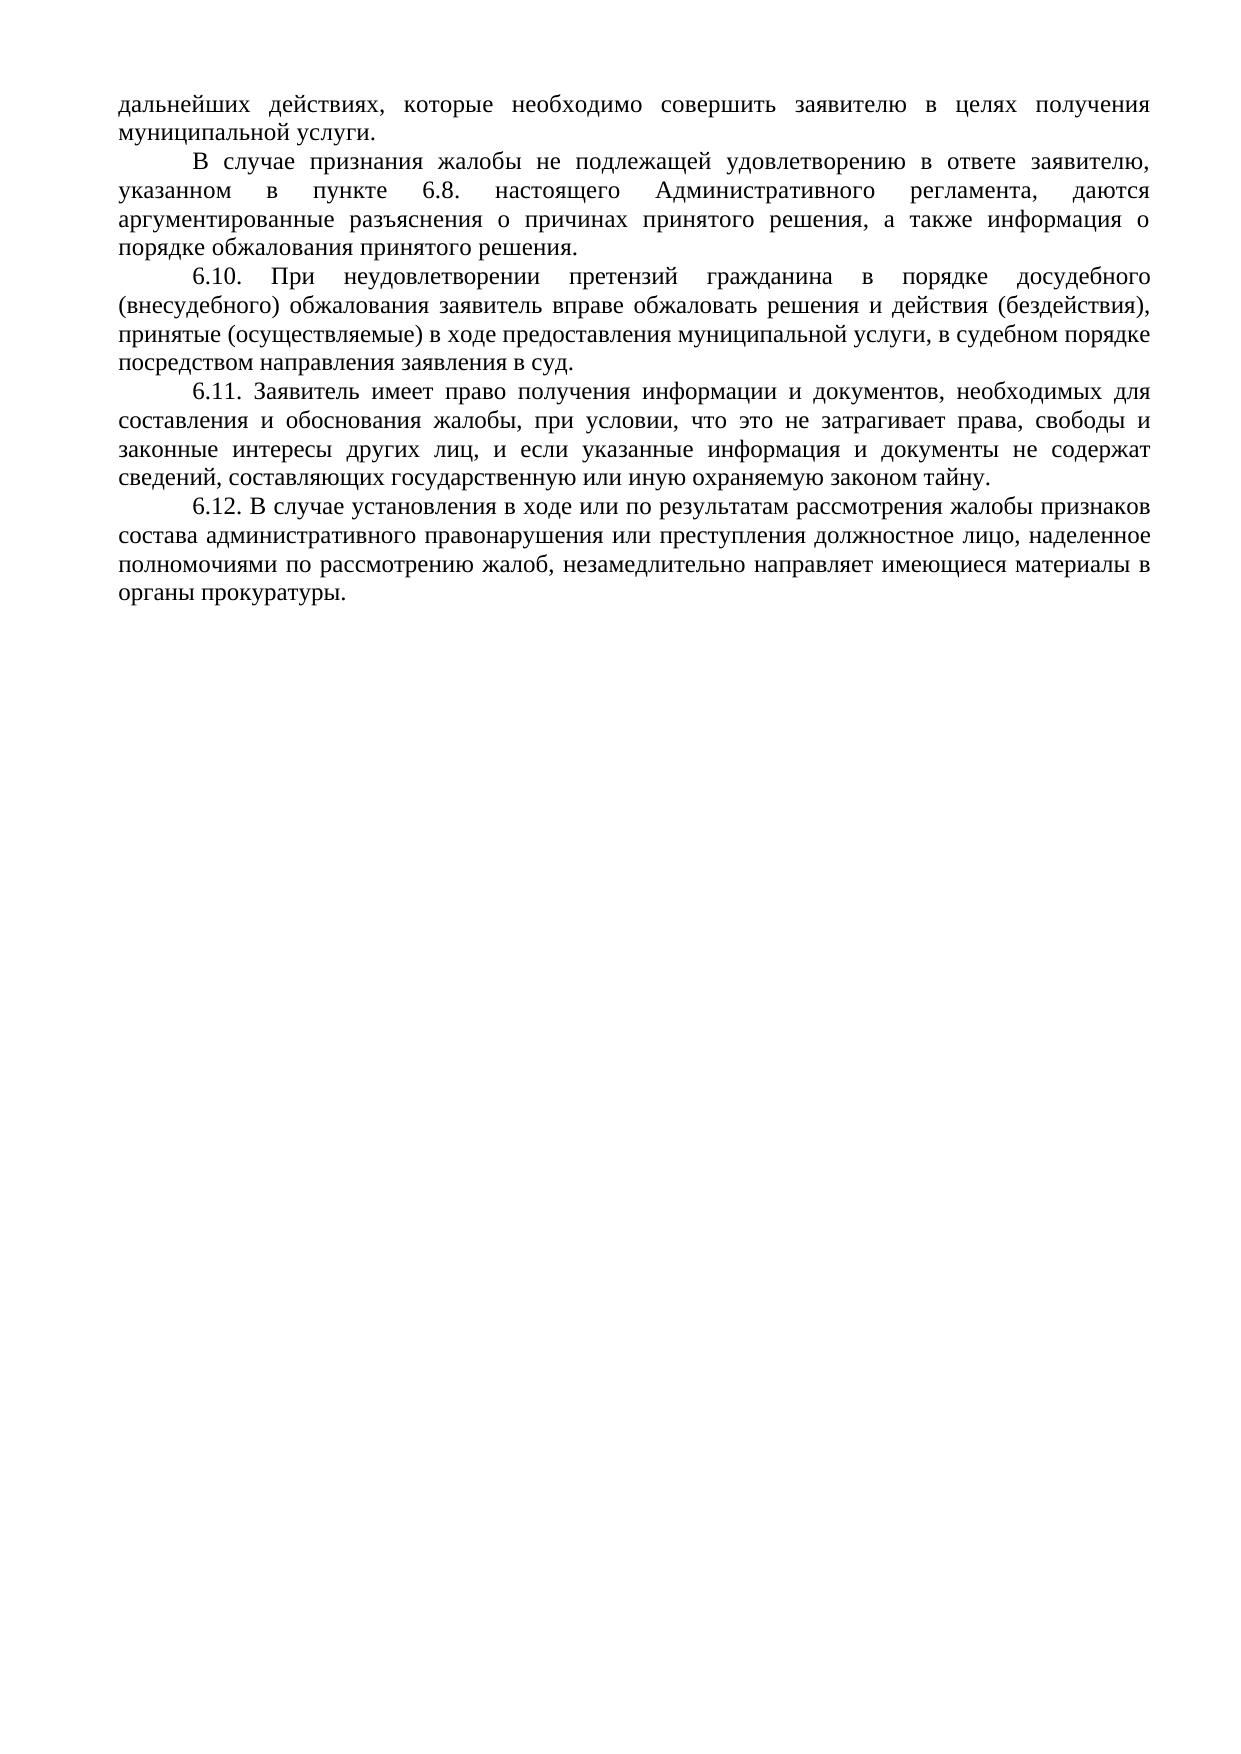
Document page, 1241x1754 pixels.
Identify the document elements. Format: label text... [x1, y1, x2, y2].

text В случае признания жалобы не подлежащей удовлетворению в ответе заявителю, указанном в пункте 6.8. настоящего Административного регламента, даются аргументированные разъяснения о причинах принятого решения, а также информация о порядке обжалования принятого решения. [118, 146, 1152, 261]
text 6.11. Заявитель имеет право получения информации и документов, необходимых для составления и обоснования жалобы, при условии, что это не затрагивает права, свободы и законные интересы других лиц, и если указанные информация и документы не содержат сведений, составляющих государственную или иную охраняемую законом тайну. [118, 376, 1152, 491]
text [118, 89, 1152, 146]
text 6.10. При неудовлетворении претензий гражданина в порядке досудебного (внесудебного) обжалования заявитель вправе обжаловать решения и действия (бездействия), принятые (осуществляемые) в ходе предоставления муниципальной услуги, в судебном порядке посредством направления заявления в суд. [118, 261, 1152, 376]
text 6.12. В случае установления в ходе или по результатам рассмотрения жалобы признаков состава административного правонарушения или преступления должностное лицо, наделенное полномочиями по рассмотрению жалоб, незамедлительно направляет имеющиеся материалы в органы прокуратуры. [118, 491, 1152, 606]
